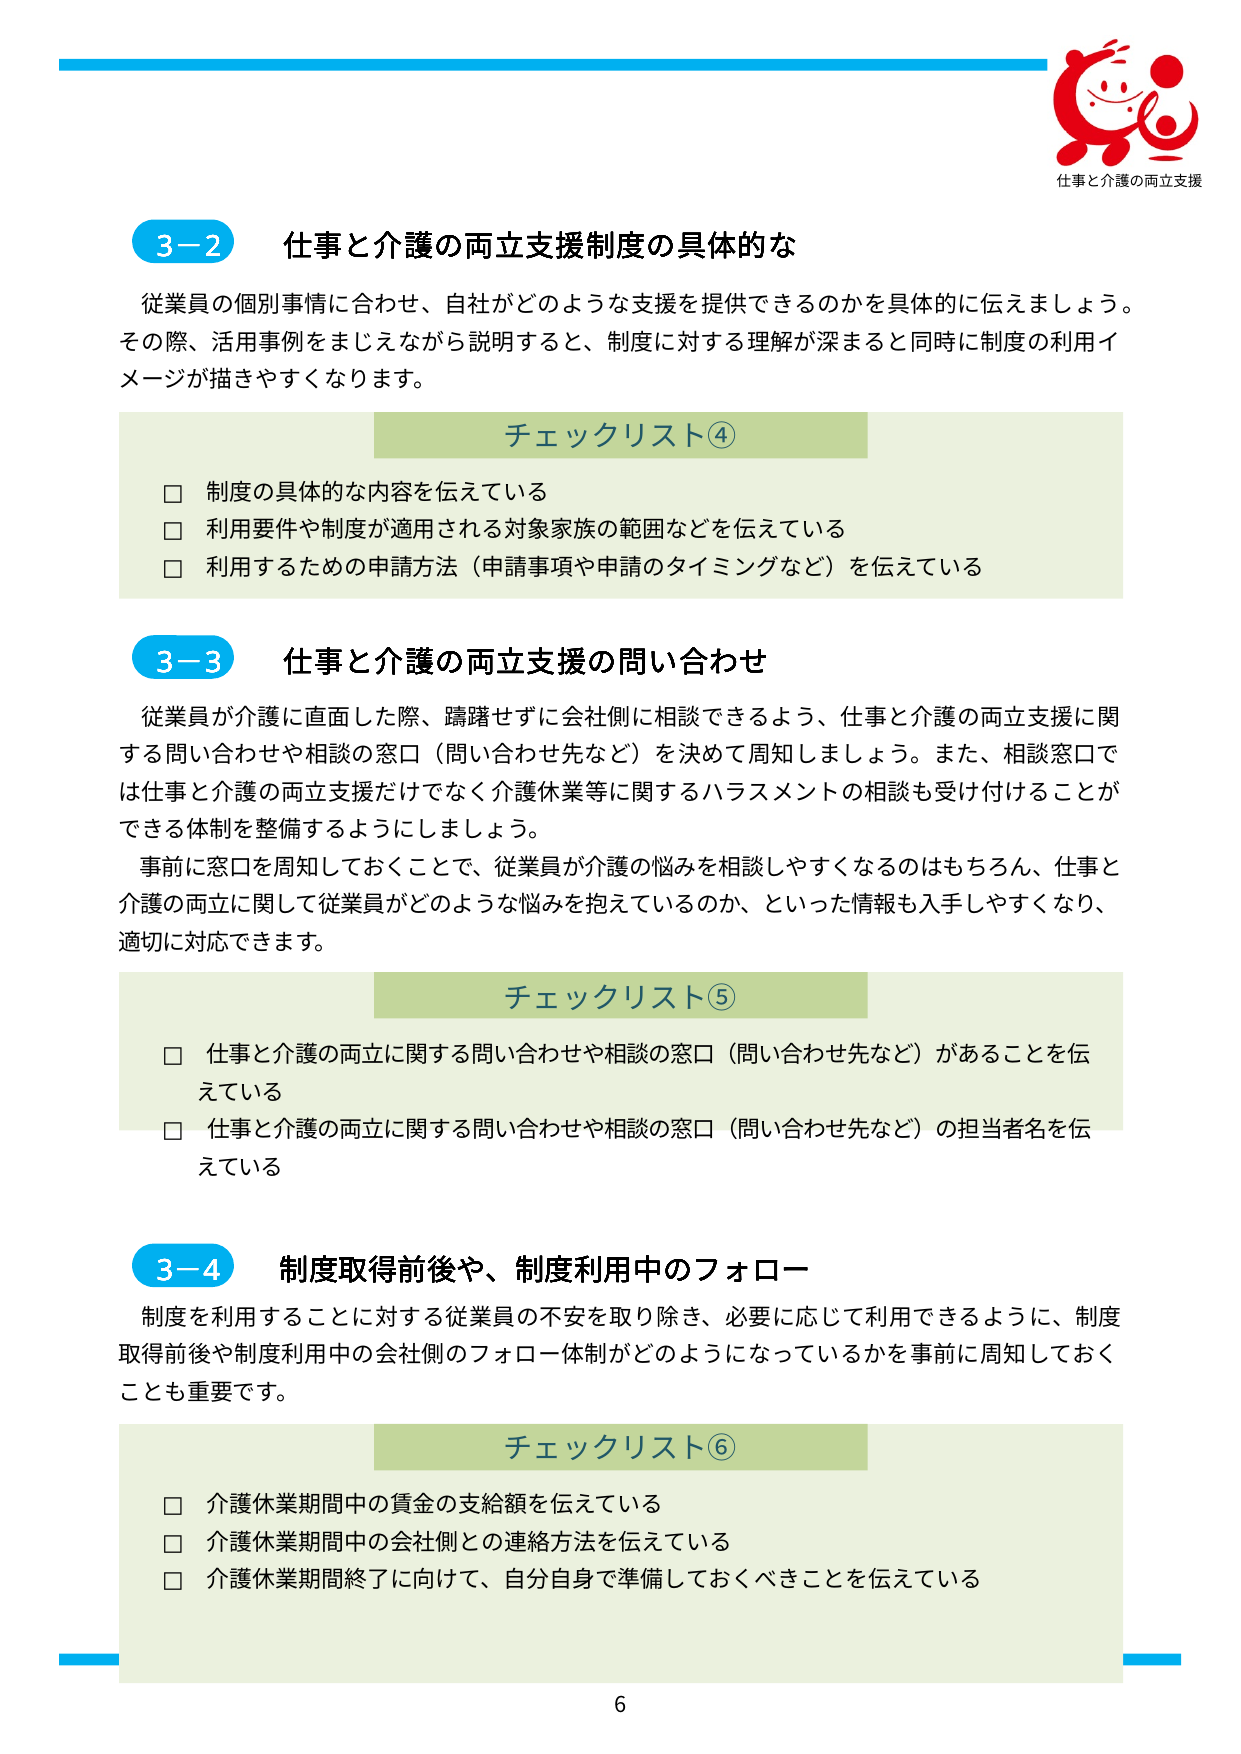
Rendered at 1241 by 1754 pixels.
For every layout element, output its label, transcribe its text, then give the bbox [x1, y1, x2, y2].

text 制度を利用することに対する従業員の不安を取り除き、必要に応じて利用できるように、制度取得前後や制度利用中の会社側のフォロー体制がどのようになっているかを事前に周知しておくことも重要です。 [118, 1296, 1122, 1409]
text □ 介護休業期間中の賃金の支給額を伝えている [162, 1484, 1078, 1521]
text □ 利用要件や制度が適用される対象家族の範囲などを伝えている [162, 509, 1078, 546]
text 従業員が介護に直面した際、躊躇せずに会社側に相談できるよう、仕事と介護の両立支援に関する問い合わせや相談の窓口（問い合わせ先など）を決めて周知しましょう。また、相談窓口では仕事と介護の両立支援だけでなく介護休業等に関するハラスメントの相談も受け付けることができる体制を整備するようにしましょう。 [118, 696, 1122, 846]
text □ 仕事と介護の両立に関する問い合わせや相談の窓口（問い合わせ先など）があることを伝えている [162, 1034, 1093, 1109]
text □ 介護休業期間中の会社側との連絡方法を伝えている [162, 1521, 1078, 1559]
text □ 介護休業期間終了に向けて、自分自身で準備しておくべきことを伝えている [162, 1559, 1078, 1596]
text 事前に窓口を周知しておくことで、従業員が介護の悩みを相談しやすくなるのはもちろん、仕事と介護の両立に関して従業員がどのような悩みを抱えているのか、といった情報も入手しやすくなり、適切に対応できます。 [118, 846, 1122, 959]
text チェックリスト④ [118, 396, 1122, 471]
text □ 仕事と介護の両立に関する問い合わせや相談の窓口（問い合わせ先など）の担当者名を伝えている [162, 1109, 1093, 1184]
text 従業員の個別事情に合わせ、自社がどのような支援を提供できるのかを具体的に伝えましょう。その際、活用事例をまじえながら説明すると、制度に対する理解が深まると同時に制度の利用イメージが描きやすくなります。 [118, 284, 1122, 396]
text □ 利用するための申請方法（申請事項や申請のタイミングなど）を伝えている [162, 546, 1078, 584]
text チェックリスト⑤ [118, 959, 1122, 1034]
text □ 制度の具体的な内容を伝えている [162, 471, 1078, 509]
text チェックリスト⑥ [118, 1409, 1122, 1484]
picture [1047, 35, 1204, 168]
